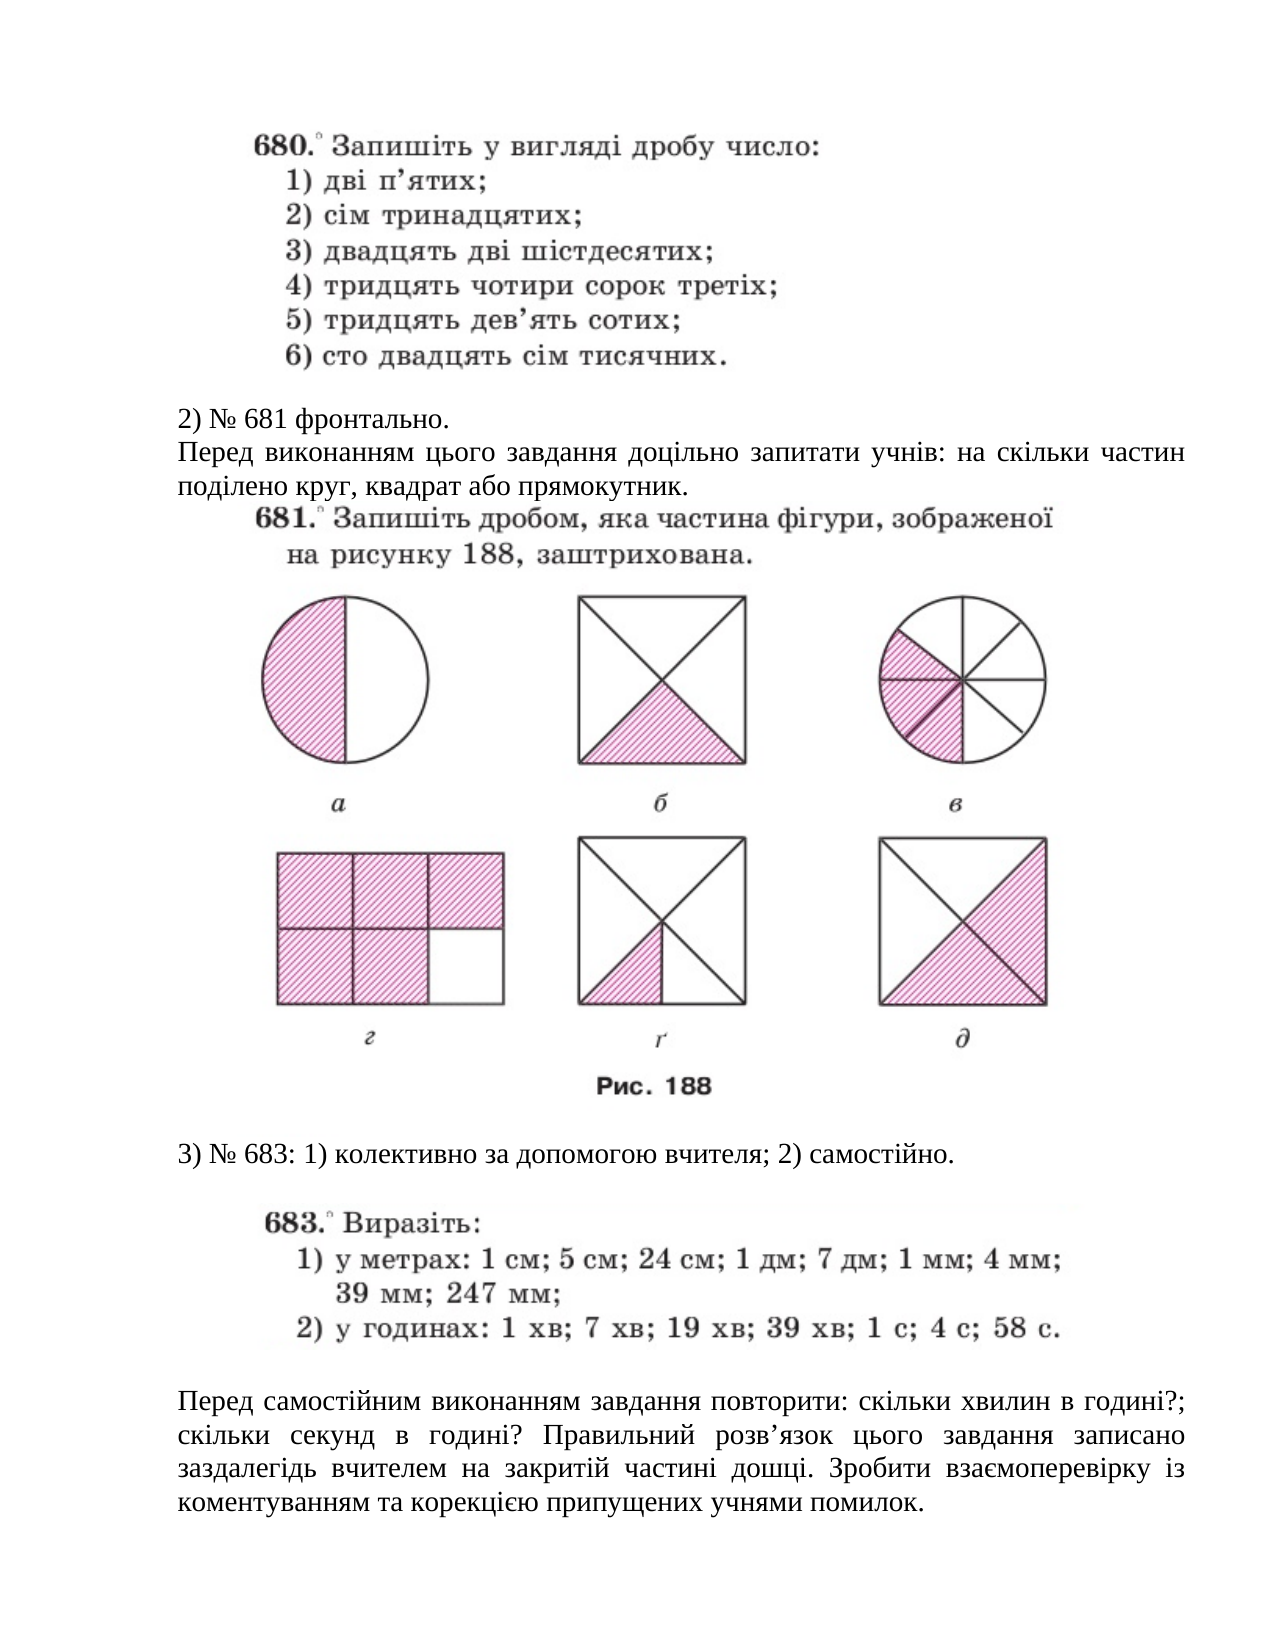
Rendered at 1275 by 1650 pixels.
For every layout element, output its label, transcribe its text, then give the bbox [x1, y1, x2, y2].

text 3) № 683: 1) колективно за допомогою вчителя; 2) самостійно. [177, 1137, 1186, 1170]
text Перед самостійним виконанням завдання повторити: скільки хвилин в годині?; скільки секунд в годині? Правильний розв’язок цього завдання записано заздалегідь вчителем на закритій частині дошці. Зробити взаємоперевірку із коментуванням та корекцією припущених учнями помилок. [177, 1383, 1186, 1518]
picture [177, 118, 1049, 401]
picture [177, 1203, 1138, 1350]
picture [177, 501, 1117, 1137]
text 2) № 681 фронтально. [177, 401, 1186, 434]
text Перед виконанням цього завдання доцільно запитати учнів: на скільки частин поділено круг, квадрат або прямокутник. [177, 434, 1186, 502]
